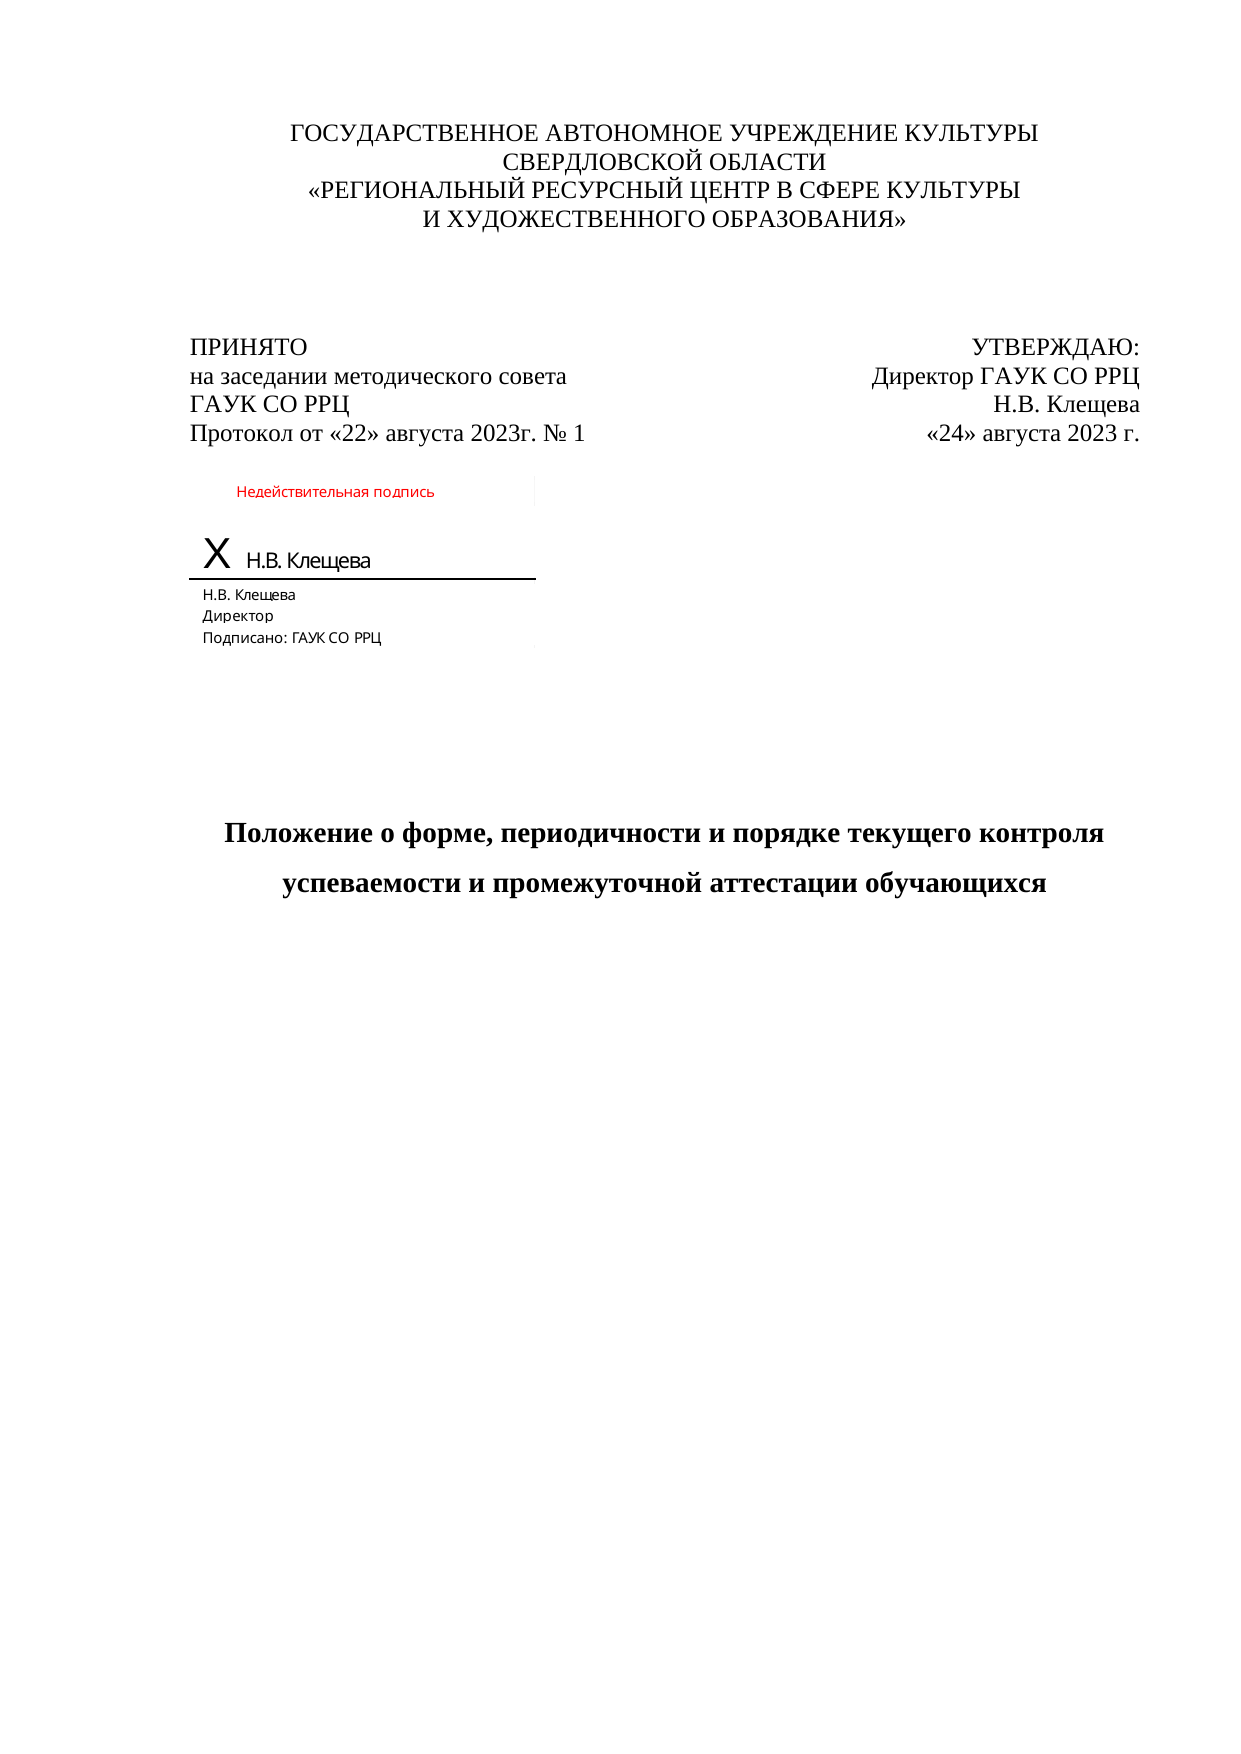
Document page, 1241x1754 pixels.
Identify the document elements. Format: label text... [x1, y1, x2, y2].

table_header ПРИНЯТО на заседании методического совета ГАУК СО РРЦ Протокол от «22» августа 2023г. № 1 [178, 332, 812, 649]
text успеваемости и промежуточной аттестации обучающихся [177, 865, 1152, 899]
text ГОСУДАРСТВЕННОЕ АВТОНОМНОЕ УЧРЕЖДЕНИЕ КУЛЬТУРЫ [177, 118, 1152, 147]
text СВЕРДЛОВСКОЙ ОБЛАСТИ [177, 147, 1152, 176]
table_header УТВЕРЖДАЮ: Директор ГАУК СО РРЦ Н.В. Клещева «24» августа 2023 г. [813, 332, 1151, 649]
text И ХУДОЖЕСТВЕННОГО ОБРАЗОВАНИЯ» [177, 204, 1152, 233]
text Положение о форме, периодичности и порядке текущего контроля [177, 815, 1152, 848]
text «РЕГИОНАЛЬНЫЙ РЕСУРСНЫЙ ЦЕНТР В СФЕРЕ КУЛЬТУРЫ [177, 176, 1152, 204]
